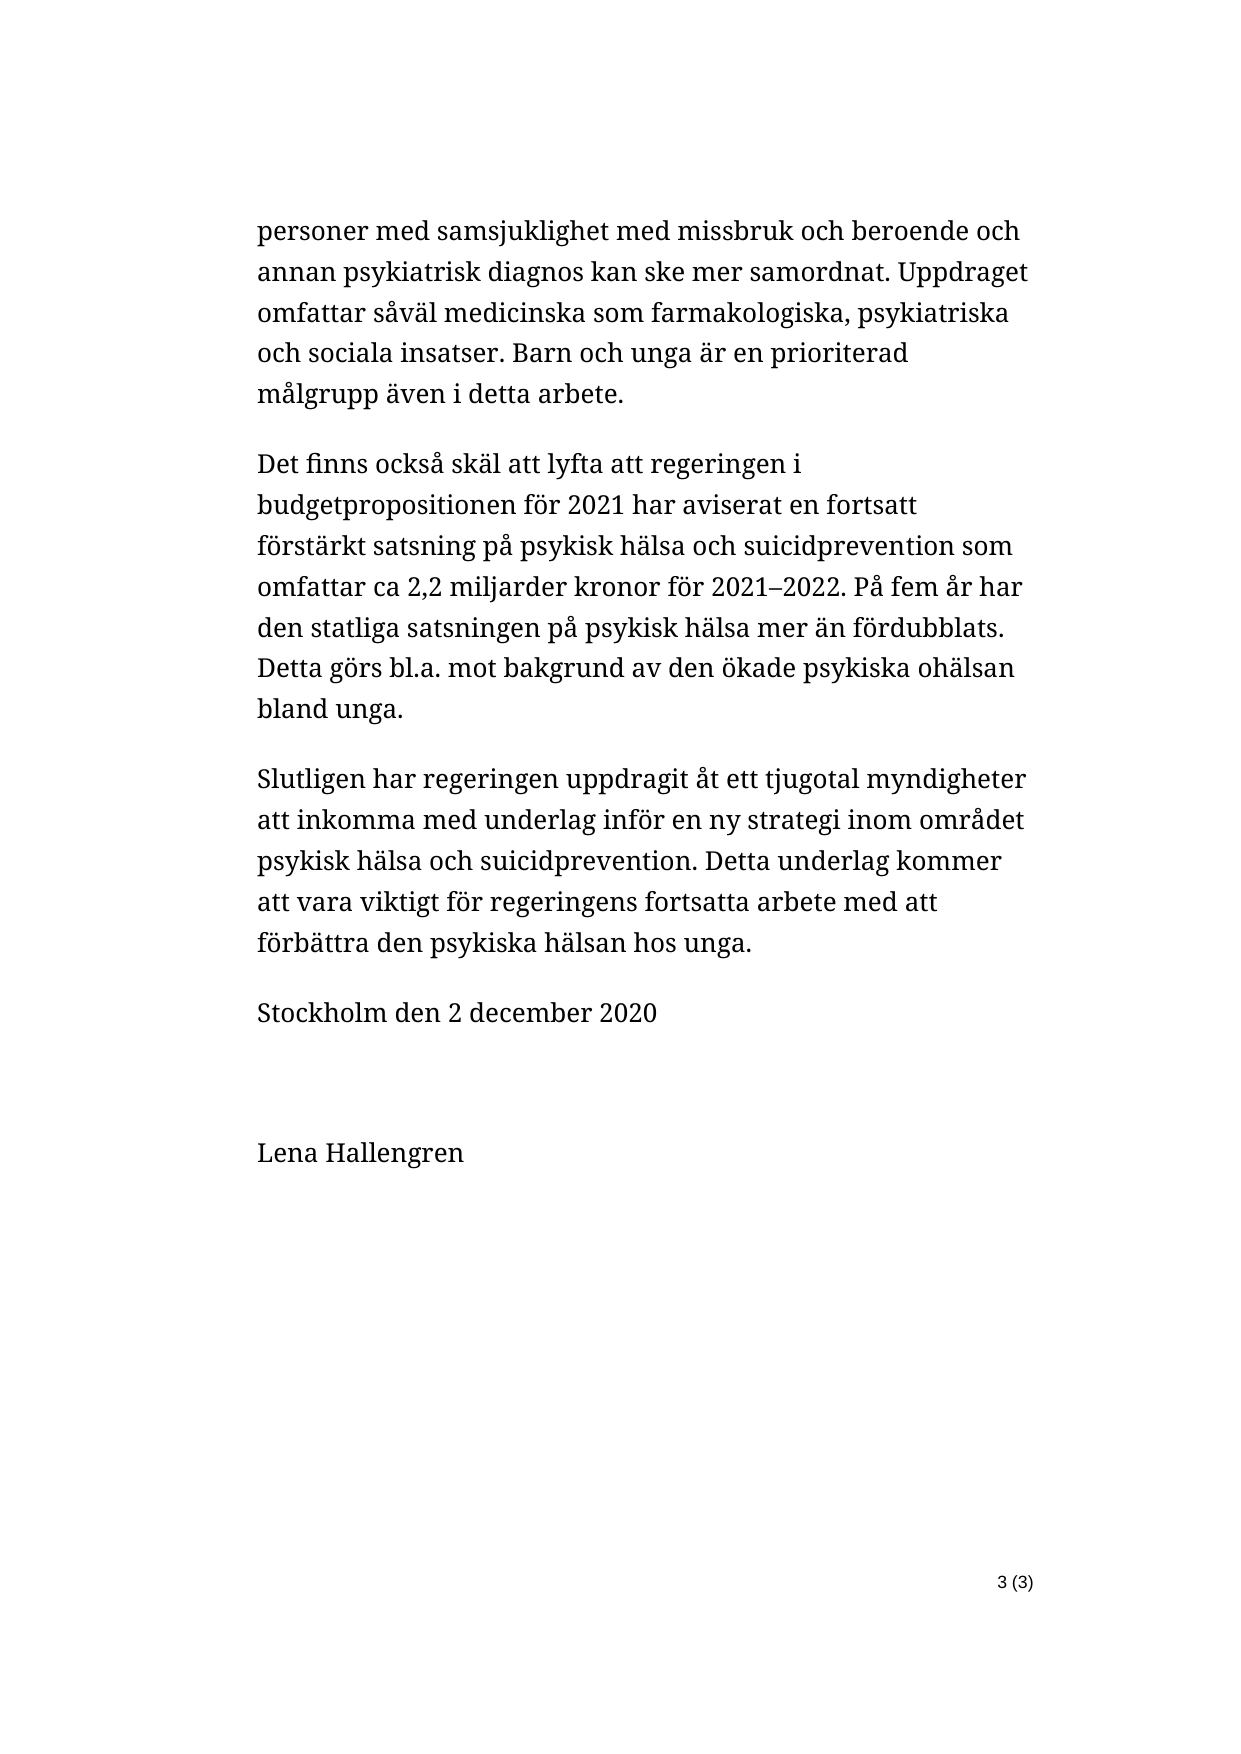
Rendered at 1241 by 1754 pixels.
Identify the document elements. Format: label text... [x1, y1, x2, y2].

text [257, 213, 1033, 411]
text Stockholm den 2 december 2020 [257, 994, 1033, 1030]
text Lena Hallengren [257, 1134, 1033, 1170]
text Det finns också skäl att lyfta att regeringen i budgetpropositionen för 2021 har aviserat en fortsatt förstärkt satsning på psykisk hälsa och suicidprevention som omfattar ca 2,2 miljarder kronor för 2021–2022. På fem år har den statliga satsningen på psykisk hälsa mer än fördubblats. Detta görs bl.a. mot bakgrund av den ökade psykiska ohälsan bland unga. [257, 446, 1033, 726]
text Slutligen har regeringen uppdragit åt ett tjugotal myndigheter att inkomma med underlag inför en ny strategi inom området psykisk hälsa och suicidprevention. Detta underlag kommer att vara viktigt för regeringens fortsatta arbete med att förbättra den psykiska hälsan hos unga. [257, 761, 1033, 960]
